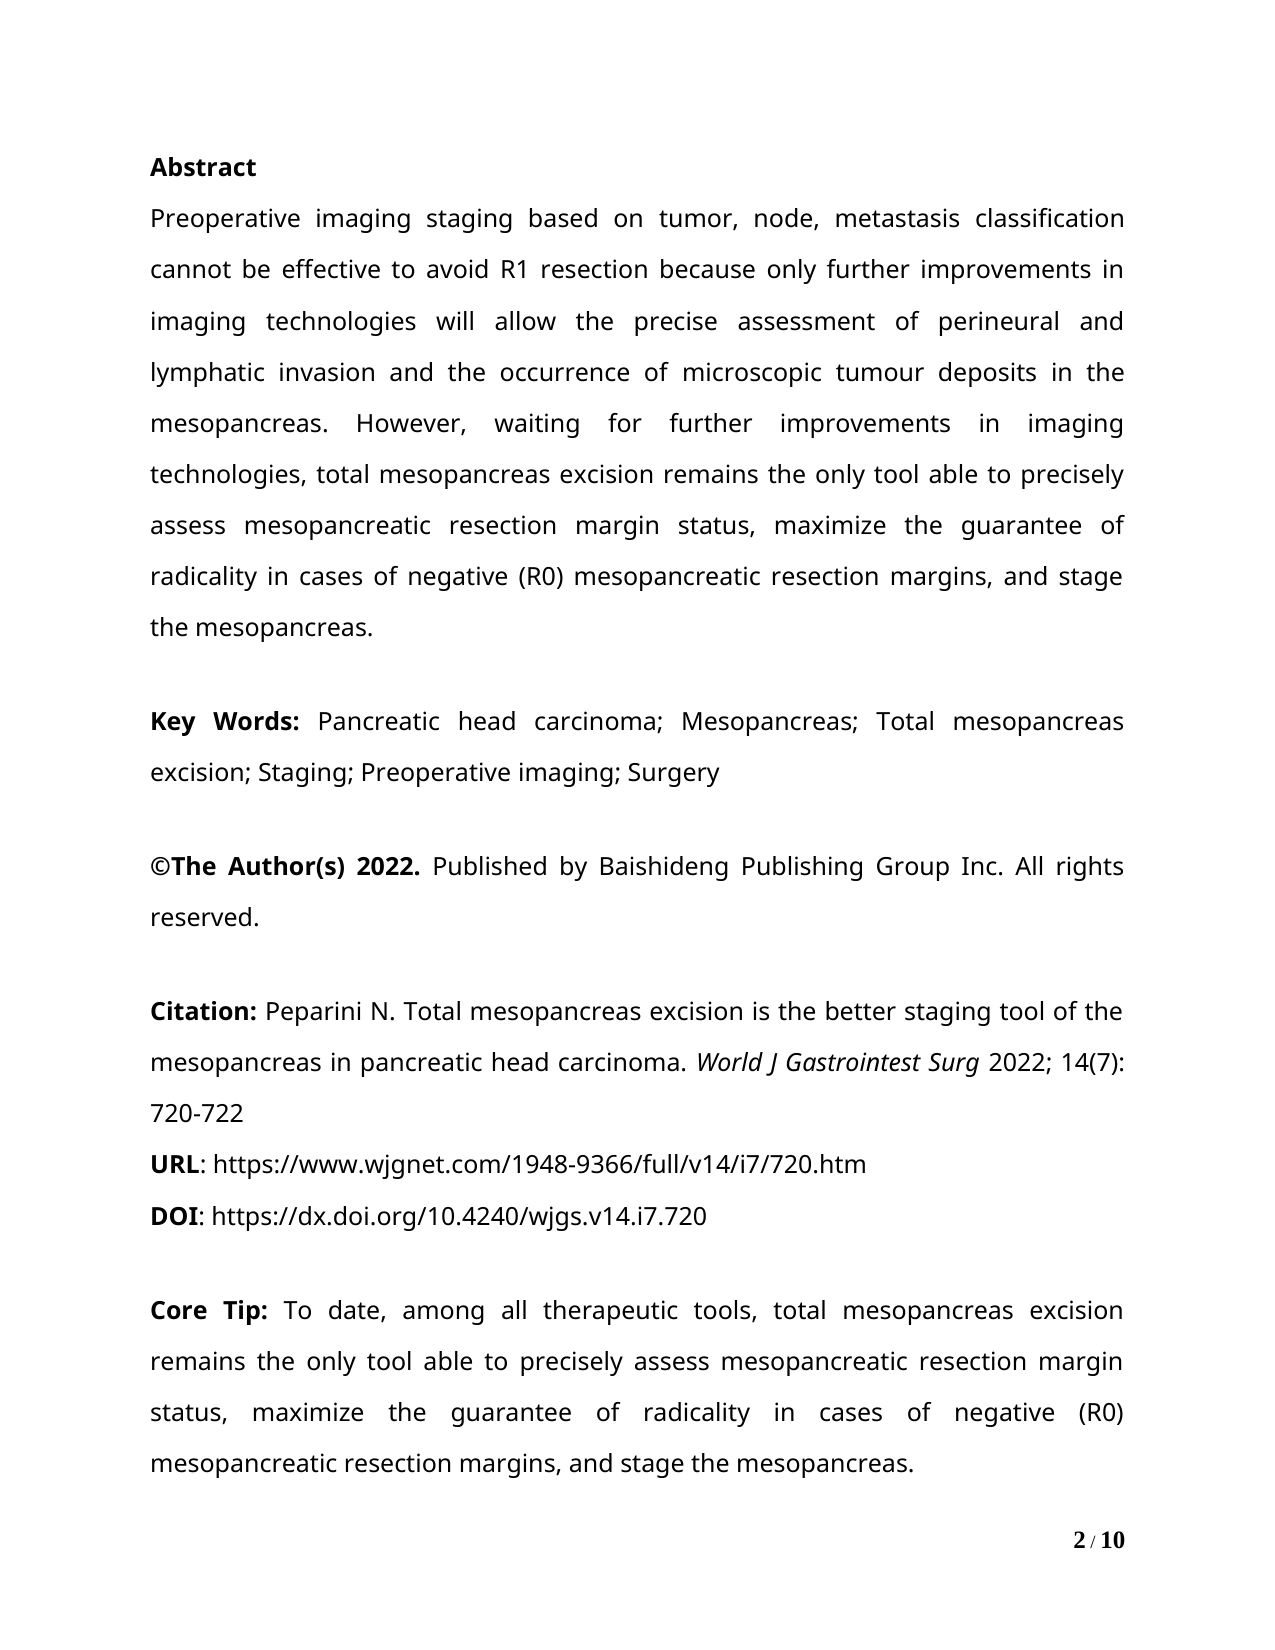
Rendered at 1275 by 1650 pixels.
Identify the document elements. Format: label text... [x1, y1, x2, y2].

text Citation: Peparini N. Total mesopancreas excision is the better staging tool of the mesopancreas in pancreatic head carcinoma. World J Gastrointest Surg 2022; 14(7): 720-722 [150, 994, 1125, 1130]
text Preoperative imaging staging based on tumor, node, metastasis classification cannot be effective to avoid R1 resection because only further improvements in imaging technologies will allow the precise assessment of perineural and lymphatic invasion and the occurrence of microscopic tumour deposits in the mesopancreas. However, waiting for further improvements in imaging technologies, total mesopancreas excision remains the only tool able to precisely assess mesopancreatic resection margin status, maximize the guarantee of radicality in cases of negative (R0) mesopancreatic resection margins, and stage the mesopancreas. [150, 201, 1125, 643]
text URL: https://www.wjgnet.com/1948-9366/full/v14/i7/720.htm [150, 1147, 1125, 1181]
text Core Tip: To date, among all therapeutic tools, total mesopancreas excision remains the only tool able to precisely assess mesopancreatic resection margin status, maximize the guarantee of radicality in cases of negative (R0) mesopancreatic resection margins, and stage the mesopancreas. [150, 1292, 1125, 1479]
text DOI: https://dx.doi.org/10.4240/wjgs.v14.i7.720 [150, 1198, 1125, 1232]
text Key Words: Pancreatic head carcinoma; Mesopancreas; Total mesopancreas excision; Staging; Preoperative imaging; Surgery [150, 703, 1125, 789]
text ©The Author(s) 2022. Published by Baishideng Publishing Group Inc. All rights reserved. [150, 849, 1125, 934]
text Abstract [150, 150, 1125, 184]
